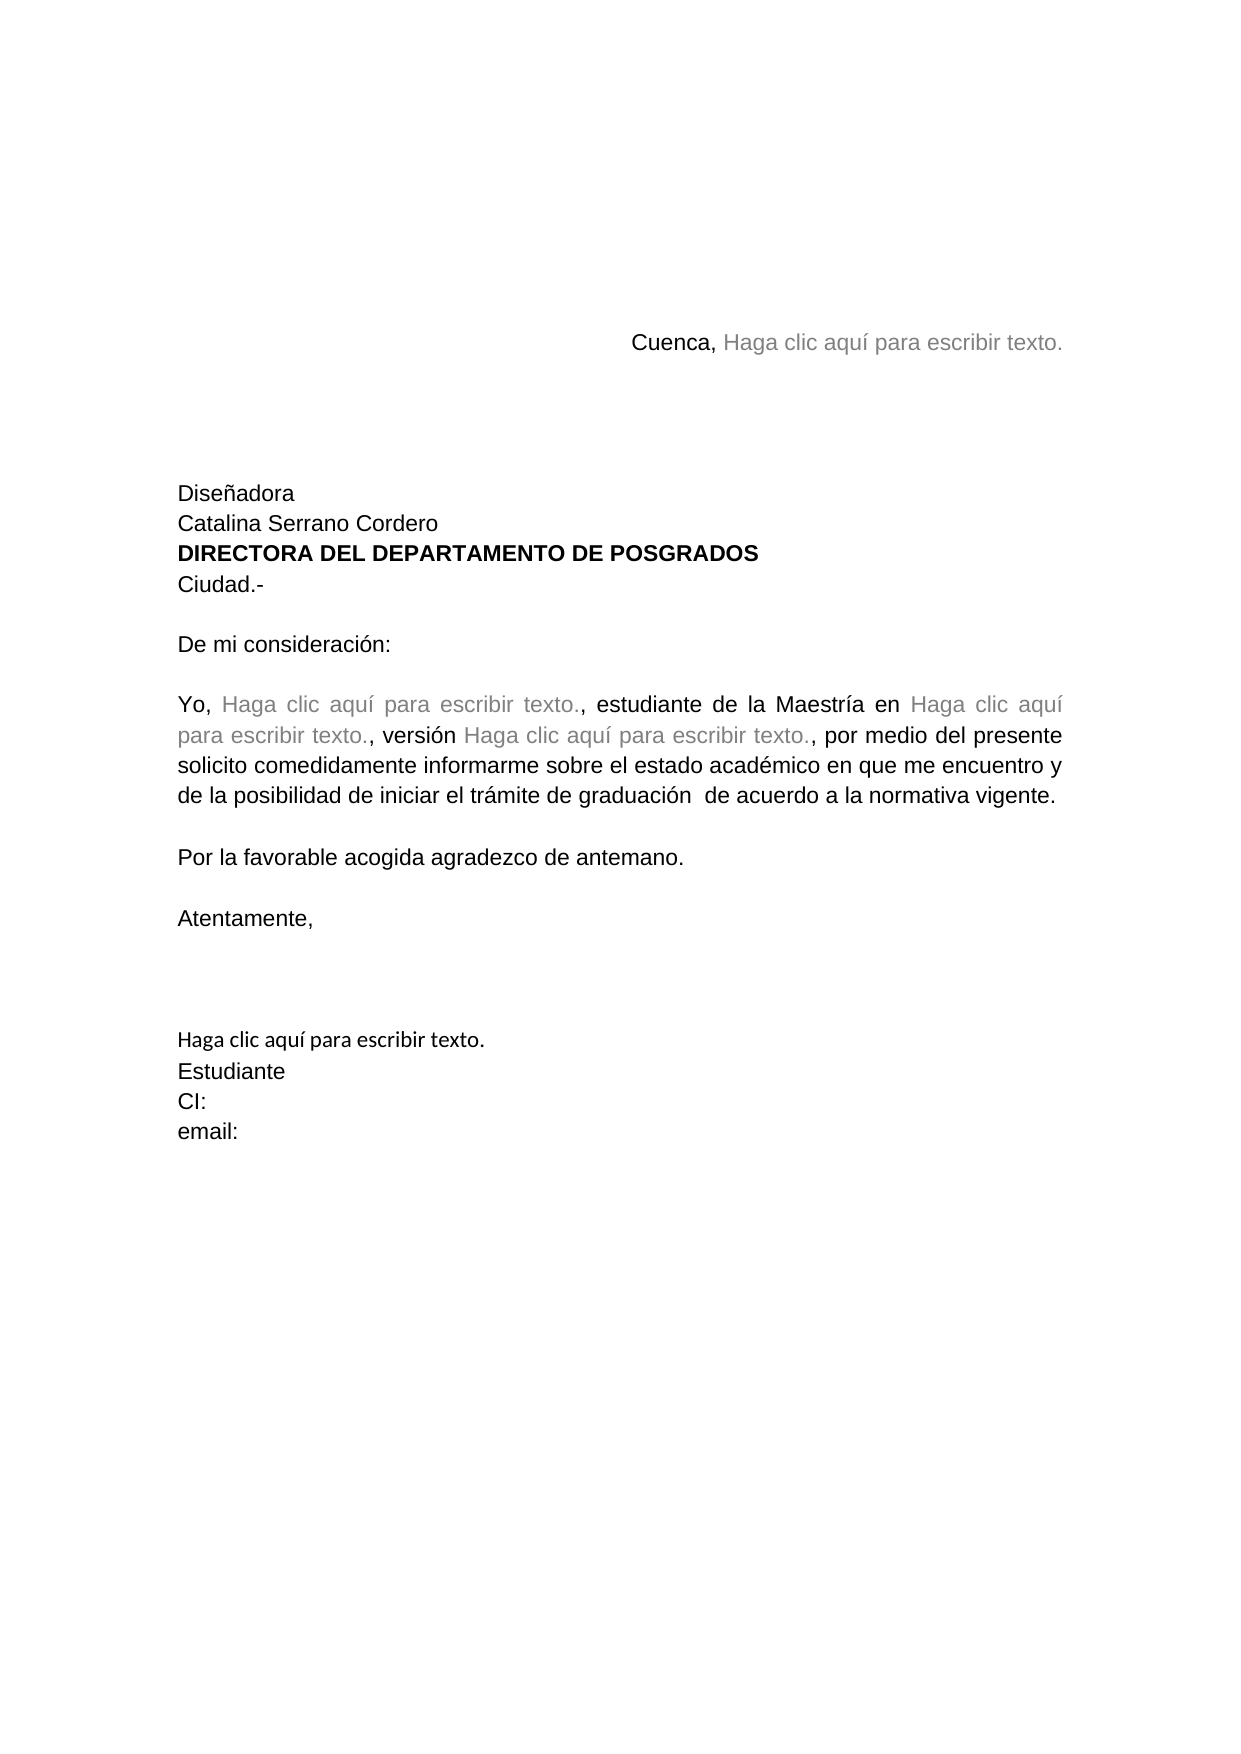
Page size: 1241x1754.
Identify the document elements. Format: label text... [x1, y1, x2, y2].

text DIRECTORA DEL DEPARTAMENTO DE POSGRADOS [177, 540, 1063, 567]
text Atentamente, [177, 905, 1063, 931]
text email: [177, 1118, 1063, 1144]
text De mi consideración: [177, 631, 1063, 657]
text Cuenca, [177, 329, 1063, 355]
text Diseñadora [177, 480, 1063, 506]
text Ciudad.- [177, 571, 1063, 597]
text Catalina Serrano Cordero [177, 510, 1063, 536]
text CI: [177, 1088, 1063, 1114]
text Estudiante [177, 1058, 1063, 1084]
text Yo, , estudiante de la Maestría en , versión , por medio del presente solicito comedidamente informarme sobre el estado académico en que me encuentro y de la posibilidad de iniciar el trámite de graduación de acuerdo a la normativa vigente. [177, 691, 1063, 808]
text Por la favorable acogida agradezco de antemano. [177, 844, 1063, 871]
